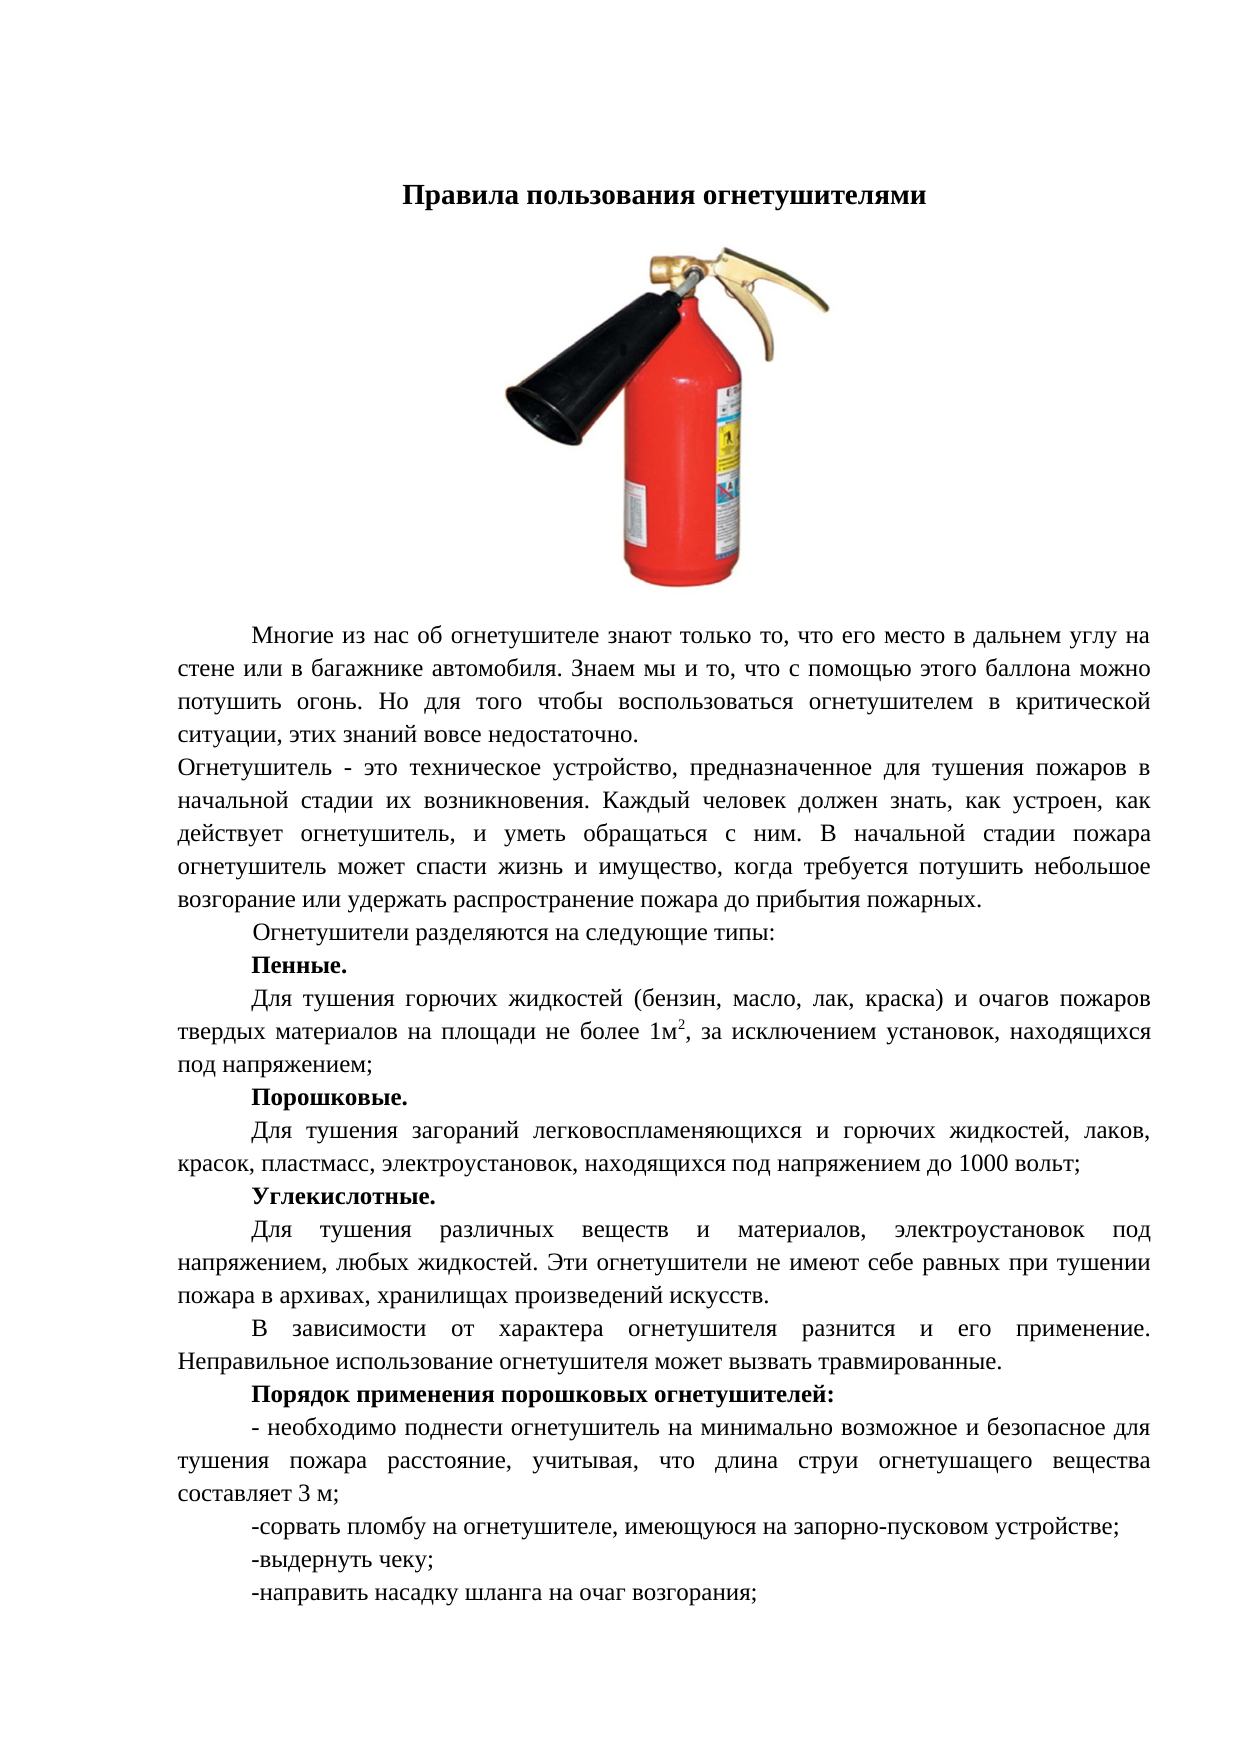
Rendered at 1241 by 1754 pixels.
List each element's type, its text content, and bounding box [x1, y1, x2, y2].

text -выдернуть чеку; [177, 1544, 1152, 1573]
text Углекислотные. [177, 1181, 1152, 1210]
picture [450, 236, 879, 595]
text Для тушения загораний легковоспламеняющихся и горючих жидкостей, лаков, красок, пластмасс, электроустановок, находящихся под напряжением до 1000 вольт; [177, 1115, 1152, 1177]
text -направить насадку шланга на очаг возгорания; [177, 1577, 1152, 1606]
text - необходимо поднести огнетушитель на минимально возможное и безопасное для тушения пожара расстояние, учитывая, что длина струи огнетушащего вещества составляет 3 м; [177, 1412, 1152, 1507]
text Пенные. [177, 950, 1152, 979]
text -сорвать пломбу на огнетушителе, имеющуюся на запорно-пусковом устройстве; [177, 1511, 1152, 1540]
text Правила пользования огнетушителями [177, 177, 1152, 211]
text Порядок применения порошковых огнетушителей: [177, 1379, 1152, 1408]
text Многие из нас об огнетушителе знают только то, что его место в дальнем углу на стене или в багажнике автомобиля. Знаем мы и то, что с помощью этого баллона можно потушить огонь. Но для того чтобы воспользоваться огнетушителем в критической ситуации, этих знаний вовсе недостаточно. [177, 620, 1152, 747]
text Для тушения горючих жидкостей (бензин, масло, лак, краска) и очагов пожаров твердых материалов на площади не более 1м2, за исключением установок, находящихся под напряжением; [177, 983, 1152, 1078]
text В зависимости от характера огнетушителя разнится и его применение. Неправильное использование огнетушителя может вызвать травмированные. [177, 1313, 1152, 1375]
text Для тушения различных веществ и материалов, электроустановок под напряжением, любых жидкостей. Эти огнетушители не имеют себе равных при тушении пожара в архивах, хранилищах произведений искусств. [177, 1214, 1152, 1309]
text Огнетушитель - это техническое устройство, предназначенное для тушения пожаров в начальной стадии их возникновения. Каждый человек должен знать, как устроен, как действует огнетушитель, и уметь обращаться с ним. В начальной стадии пожара огнетушитель может спасти жизнь и имущество, когда требуется потушить небольшое возгорание или удержать распространение пожара до прибытия пожарных. [177, 752, 1152, 913]
text Огнетушители разделяются на следующие типы: [177, 917, 1152, 946]
text Порошковые. [177, 1082, 1152, 1111]
